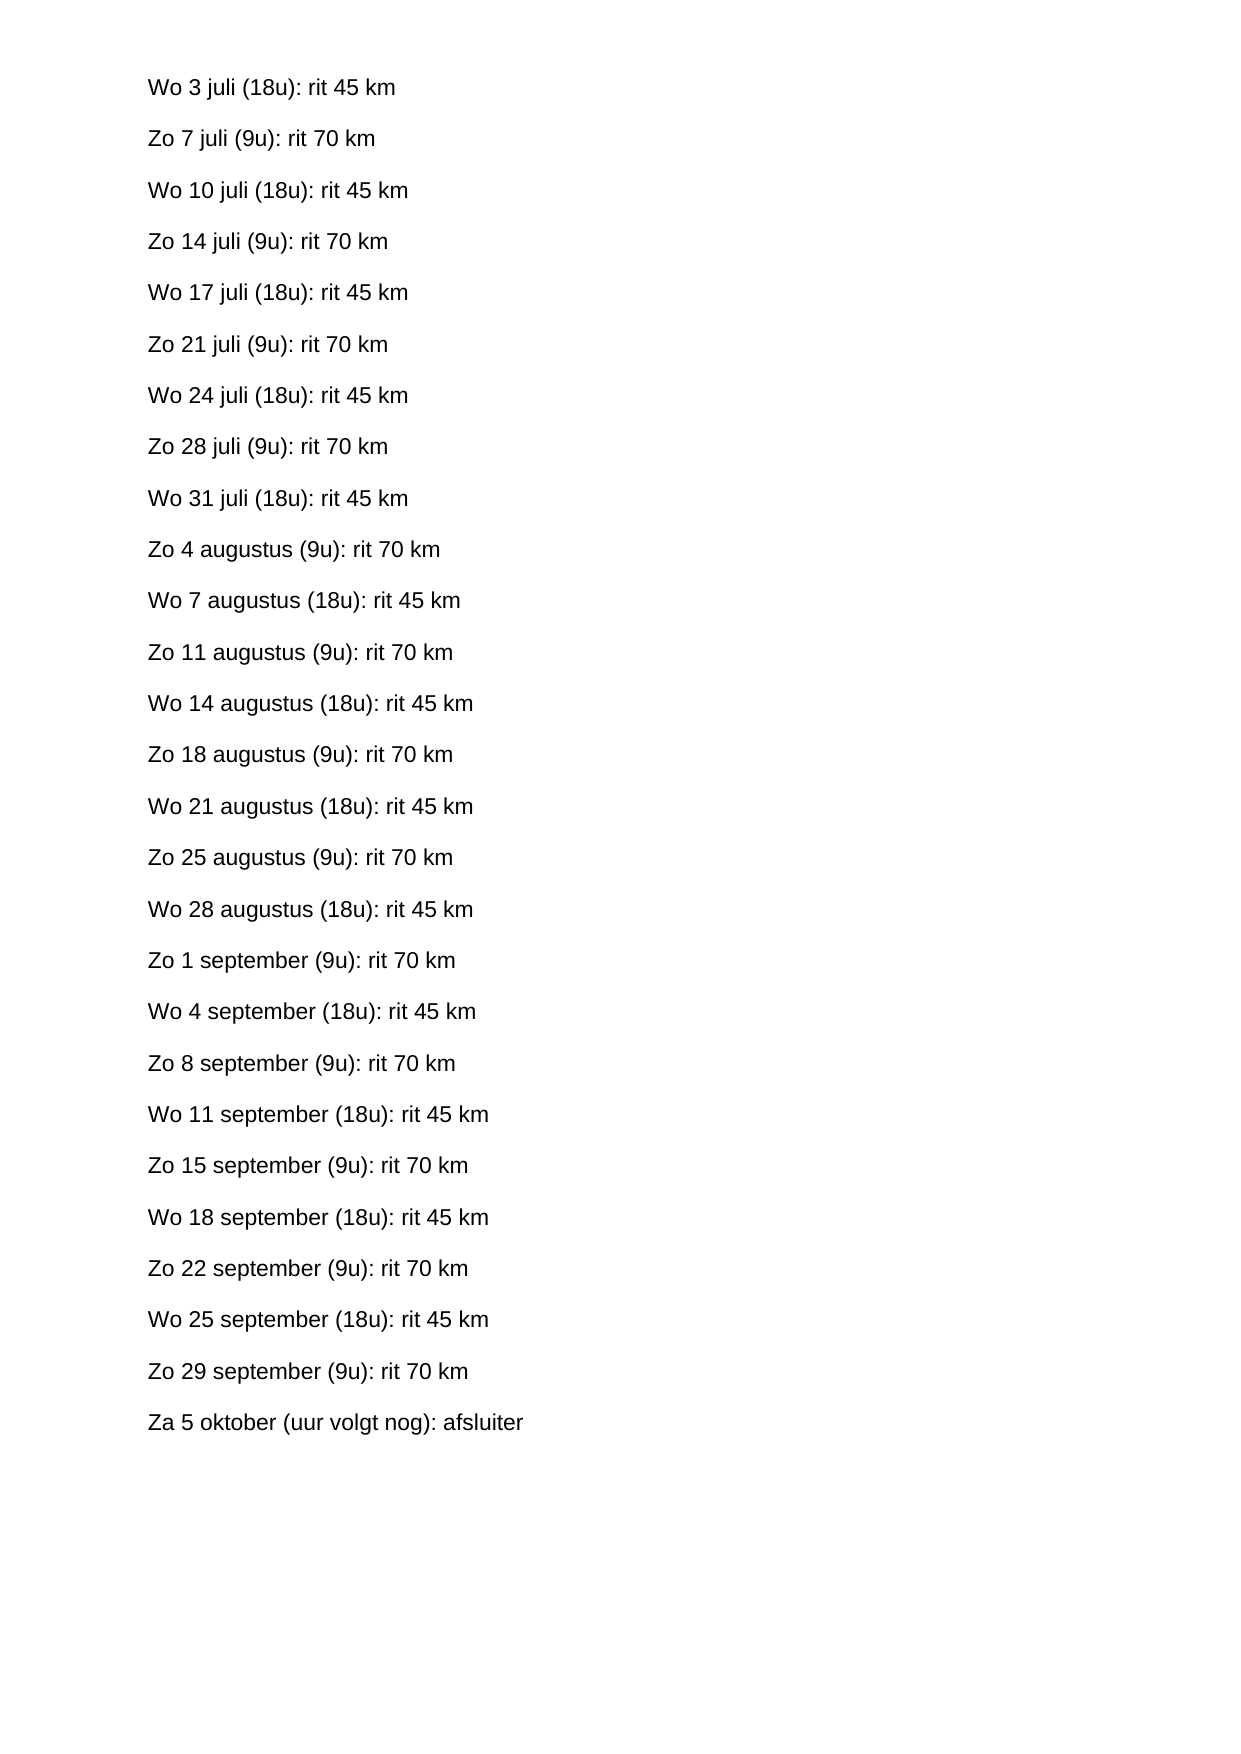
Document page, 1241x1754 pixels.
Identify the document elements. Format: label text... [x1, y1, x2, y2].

text Wo 25 september (18u): rit 45 km [148, 1306, 1093, 1333]
text Zo 4 augustus (9u): rit 70 km [148, 536, 1093, 562]
text Wo 17 juli (18u): rit 45 km [148, 279, 1093, 306]
text Zo 1 september (9u): rit 70 km [148, 947, 1093, 973]
text Wo 14 augustus (18u): rit 45 km [148, 690, 1093, 716]
text Za 5 oktober (uur volgt nog): afsluiter [148, 1409, 1093, 1435]
text Zo 8 september (9u): rit 70 km [148, 1049, 1093, 1076]
text Wo 3 juli (18u): rit 45 km [148, 74, 1093, 100]
text Wo 7 augustus (18u): rit 45 km [148, 587, 1093, 614]
text Wo 4 september (18u): rit 45 km [148, 998, 1093, 1024]
text Zo 7 juli (9u): rit 70 km [148, 125, 1093, 152]
text Zo 28 juli (9u): rit 70 km [148, 433, 1093, 460]
text Zo 11 augustus (9u): rit 70 km [148, 639, 1093, 665]
text Zo 15 september (9u): rit 70 km [148, 1152, 1093, 1179]
text Zo 25 augustus (9u): rit 70 km [148, 844, 1093, 871]
text Zo 22 september (9u): rit 70 km [148, 1255, 1093, 1281]
text Wo 11 september (18u): rit 45 km [148, 1101, 1093, 1127]
text Zo 14 juli (9u): rit 70 km [148, 228, 1093, 254]
text Wo 31 juli (18u): rit 45 km [148, 485, 1093, 511]
text Wo 28 augustus (18u): rit 45 km [148, 896, 1093, 922]
text Zo 18 augustus (9u): rit 70 km [148, 741, 1093, 768]
text Wo 10 juli (18u): rit 45 km [148, 177, 1093, 203]
text Wo 18 september (18u): rit 45 km [148, 1204, 1093, 1230]
text Zo 21 juli (9u): rit 70 km [148, 331, 1093, 357]
text Wo 21 augustus (18u): rit 45 km [148, 793, 1093, 819]
text Zo 29 september (9u): rit 70 km [148, 1358, 1093, 1384]
text Wo 24 juli (18u): rit 45 km [148, 382, 1093, 408]
